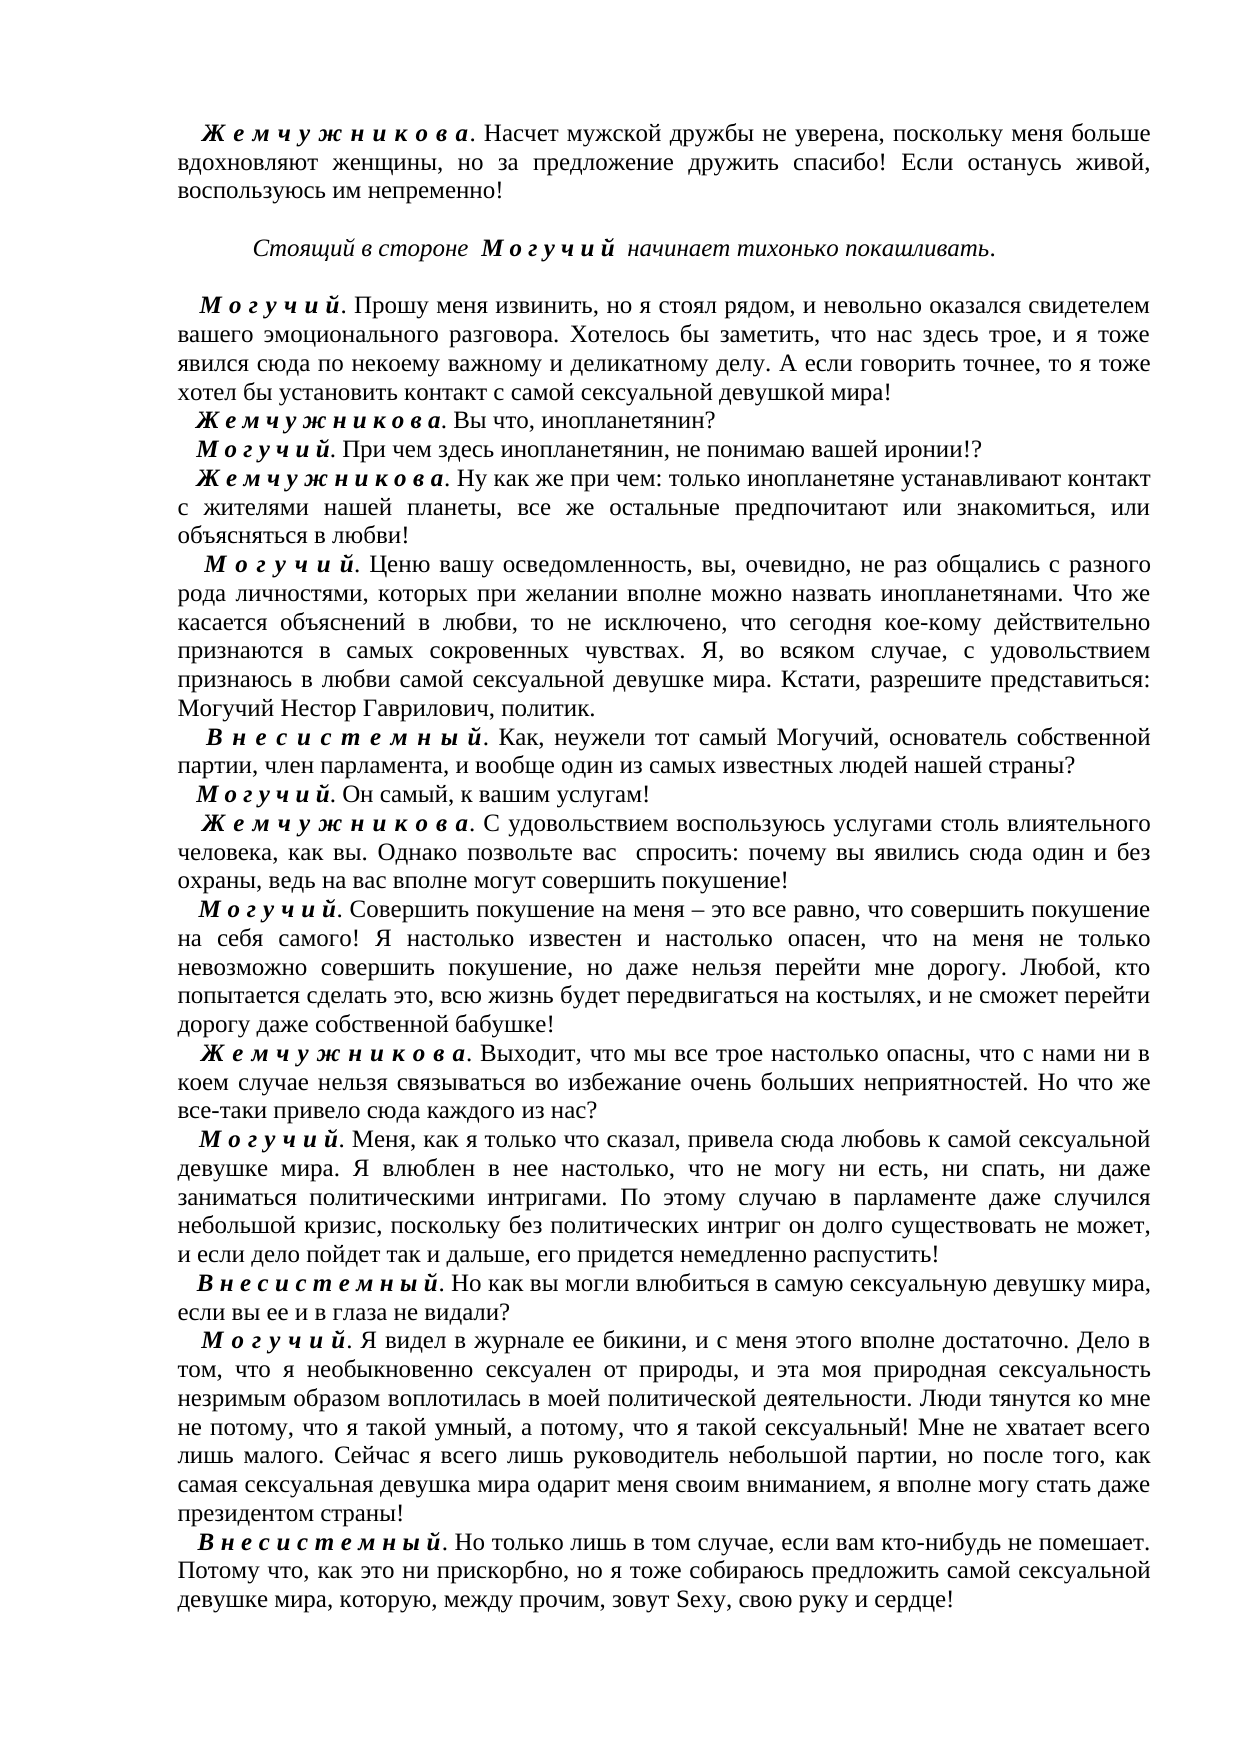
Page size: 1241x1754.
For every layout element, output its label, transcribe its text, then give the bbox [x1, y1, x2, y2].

text Ж е м ч у ж н и к о в а. Насчет мужской дружбы не уверена, поскольку меня больше вдохновляют женщины, но за предложение дружить спасибо! Если останусь живой, воспользуюсь им непременно! [177, 118, 1152, 204]
text М о г у ч и й. Я видел в журнале ее бикини, и с меня этого вполне достаточно. Дело в том, что я необыкновенно сексуален от природы, и эта моя природная сексуальность незримым образом воплотилась в моей политической деятельности. Люди тянутся ко мне не потому, что я такой умный, а потому, что я такой сексуальный! Мне не хватает всего лишь малого. Сейчас я всего лишь руководитель небольшой партии, но после того, как самая сексуальная девушка мира одарит меня своим вниманием, я вполне могу стать даже президентом страны! [177, 1326, 1152, 1527]
text Стоящий в стороне М о г у ч и й начинает тихонько покашливать. [177, 233, 1152, 262]
text М о г у ч и й. При чем здесь инопланетянин, не понимаю вашей иронии!? [177, 434, 1152, 463]
text М о г у ч и й. Меня, как я только что сказал, привела сюда любовь к самой сексуальной девушке мира. Я влюблен в нее настолько, что не могу ни есть, ни спать, ни даже заниматься политическими интригами. По этому случаю в парламенте даже случился небольшой кризис, поскольку без политических интриг он долго существовать не может, и если дело пойдет так и дальше, его придется немедленно распустить! [177, 1124, 1152, 1268]
text М о г у ч и й. Он самый, к вашим услугам! [177, 779, 1152, 808]
text Ж е м ч у ж н и к о в а. Ну как же при чем: только инопланетяне устанавливают контакт с жителями нашей планеты, все же остальные предпочитают или знакомиться, или объясняться в любви! [177, 463, 1152, 549]
text В н е с и с т е м н ы й. Но только лишь в том случае, если вам кто-нибудь не помешает. Потому что, как это ни прискорбно, но я тоже собираюсь предложить самой сексуальной девушке мира, которую, между прочим, зовут Sexy, свою руку и сердце! [177, 1527, 1152, 1613]
text В н е с и с т е м н ы й. Как, неужели тот самый Могучий, основатель собственной партии, член парламента, и вообще один из самых известных людей нашей страны? [177, 722, 1152, 779]
text Ж е м ч у ж н и к о в а. С удовольствием воспользуюсь услугами столь влиятельного человека, как вы. Однако позвольте вас спросить: почему вы явились сюда один и без охраны, ведь на вас вполне могут совершить покушение! [177, 808, 1152, 894]
text Ж е м ч у ж н и к о в а. Выходит, что мы все трое настолько опасны, что с нами ни в коем случае нельзя связываться во избежание очень больших неприятностей. Но что же все-таки привело сюда каждого из нас? [177, 1038, 1152, 1124]
text В н е с и с т е м н ы й. Но как вы могли влюбиться в самую сексуальную девушку мира, если вы ее и в глаза не видали? [177, 1268, 1152, 1326]
text М о г у ч и й. Совершить покушение на меня – это все равно, что совершить покушение на себя самого! Я настолько известен и настолько опасен, что на меня не только невозможно совершить покушение, но даже нельзя перейти мне дорогу. Любой, кто попытается сделать это, всю жизнь будет передвигаться на костылях, и не сможет перейти дорогу даже собственной бабушке! [177, 894, 1152, 1038]
text М о г у ч и й. Прошу меня извинить, но я стоял рядом, и невольно оказался свидетелем вашего эмоционального разговора. Хотелось бы заметить, что нас здесь трое, и я тоже явился сюда по некоему важному и деликатному делу. А если говорить точнее, то я тоже хотел бы установить контакт с самой сексуальной девушкой мира! [177, 291, 1152, 406]
text М о г у ч и й. Ценю вашу осведомленность, вы, очевидно, не раз общались с разного рода личностями, которых при желании вполне можно назвать инопланетянами. Что же касается объяснений в любви, то не исключено, что сегодня кое-кому действительно признаются в самых сокровенных чувствах. Я, во всяком случае, с удовольствием признаюсь в любви самой сексуальной девушке мира. Кстати, разрешите представиться: Могучий Нестор Гаврилович, политик. [177, 549, 1152, 722]
text Ж е м ч у ж н и к о в а. Вы что, инопланетянин? [177, 406, 1152, 434]
